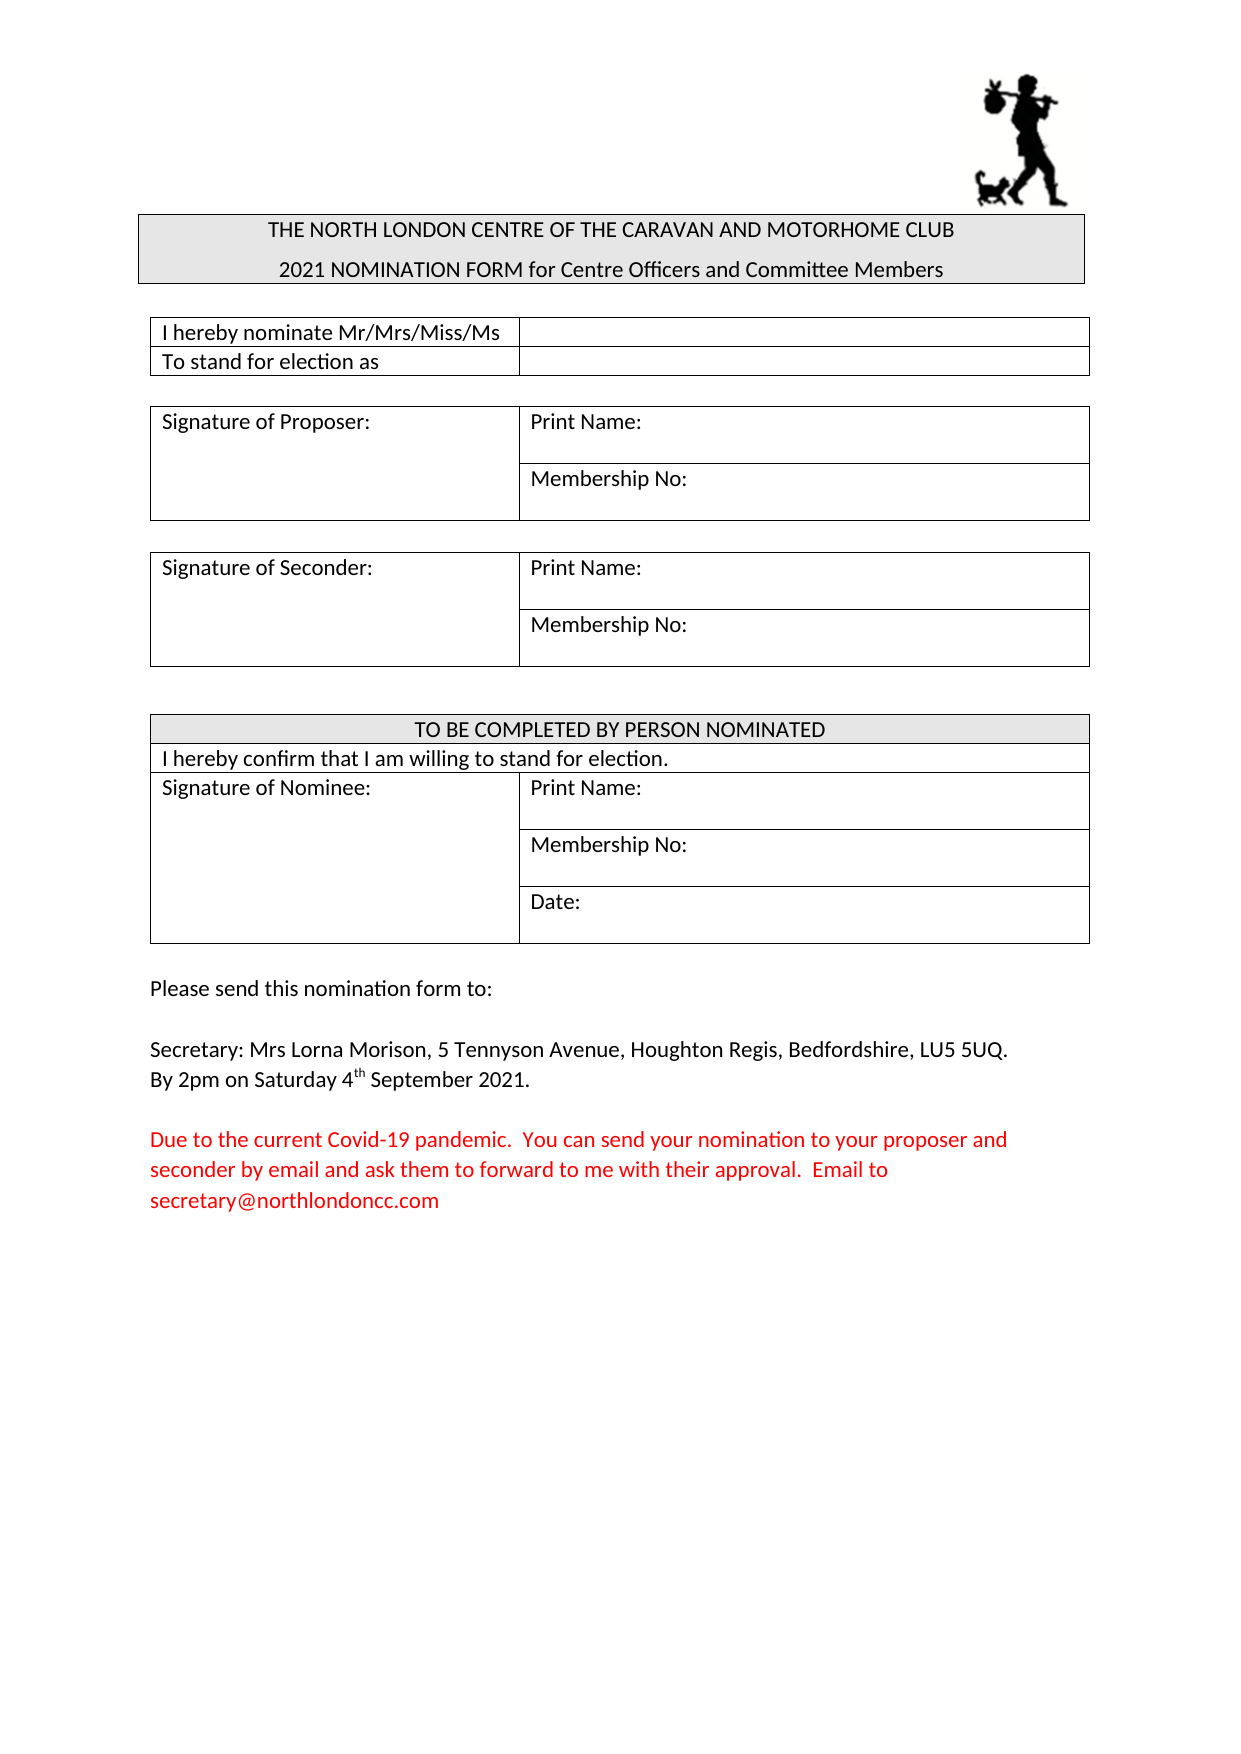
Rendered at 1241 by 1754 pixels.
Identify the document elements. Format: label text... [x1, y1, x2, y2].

text Due to the current Covid-19 pandemic. You can send your nomination to your proposer and seconder by email and ask them to forward to me with their approval. Email to secretary@northlondoncc.com [150, 1125, 1090, 1214]
table_header Signature of Seconder: [151, 553, 519, 666]
table_cell Membership No: [520, 610, 1089, 666]
table_header TO BE COMPLETED BY PERSON NOMINATED [151, 715, 1089, 743]
table_cell Print Name: [520, 773, 1089, 829]
table_cell Date: [520, 887, 1089, 943]
text Secretary: Mrs Lorna Morison, 5 Tennyson Avenue, Houghton Regis, Bedfordshire, LU5 5UQ. [150, 1035, 1090, 1063]
table_cell Signature of Nominee: [151, 773, 519, 943]
picture [963, 73, 1091, 215]
table_header Print Name: [520, 553, 1089, 609]
table_cell To stand for election as [151, 347, 519, 375]
table_cell I hereby confirm that I am willing to stand for election. [151, 744, 1089, 772]
table_header I hereby nominate Mr/Mrs/Miss/Ms [151, 318, 519, 346]
table_header Signature of Proposer: [151, 407, 519, 520]
table_cell Membership No: [520, 464, 1089, 520]
table_header THE NORTH LONDON CENTRE OF THE CARAVAN AND MOTORHOME CLUB 2021 NOMINATION FORM for Centre Officers and Committee Members [139, 215, 1084, 283]
table_cell Membership No: [520, 830, 1089, 886]
text Please send this nomination form to: [150, 974, 1090, 1002]
text By 2pm on Saturday 4th September 2021. [150, 1065, 1090, 1093]
table_header [520, 318, 1089, 346]
table_cell [520, 347, 1089, 375]
table_header Print Name: [520, 407, 1089, 463]
